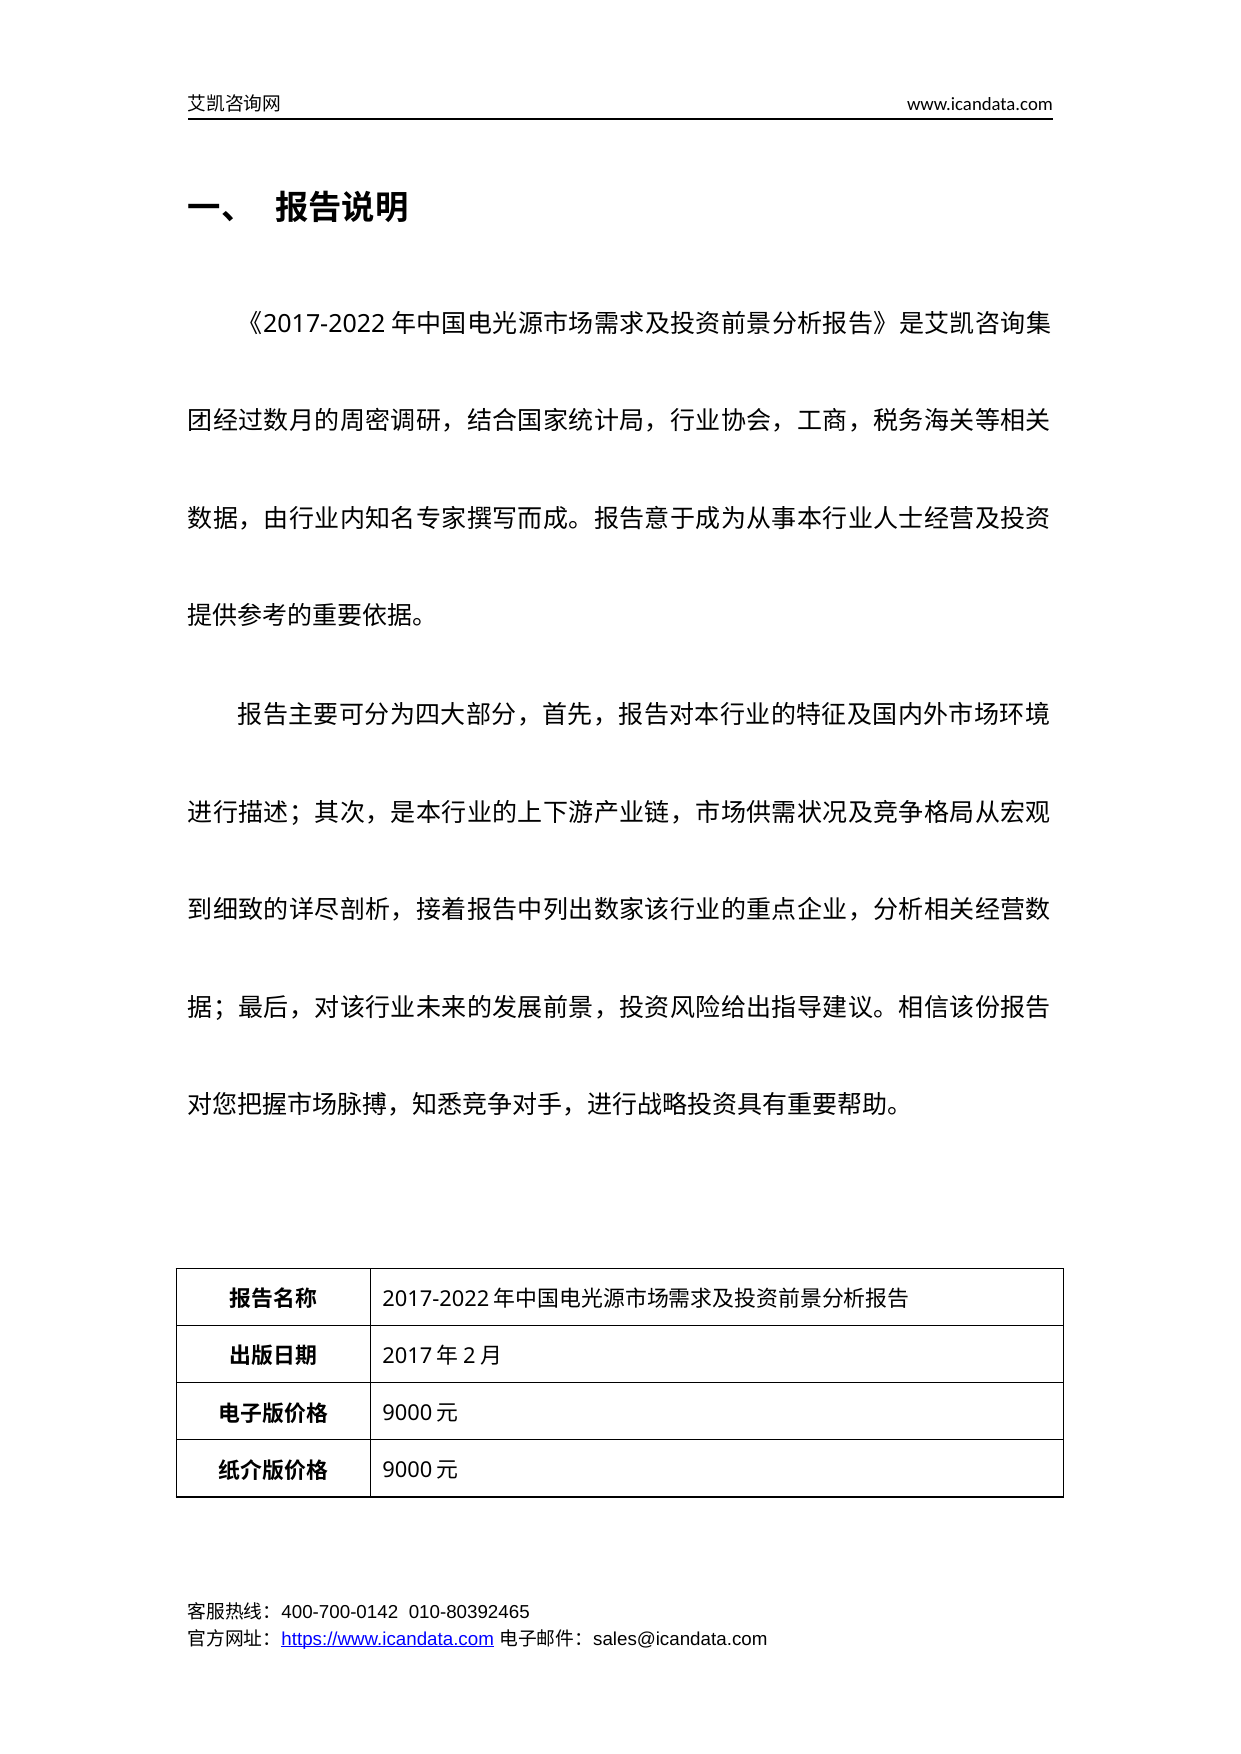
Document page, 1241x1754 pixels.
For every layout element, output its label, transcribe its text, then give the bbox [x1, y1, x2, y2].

text 《2017-2022年中国电光源市场需求及投资前景分析报告》是艾凯咨询集团经过数月的周密调研，结合国家统计局，行业协会，工商，税务海关等相关数据，由行业内知名专家撰写而成。报告意于成为从事本行业人士经营及投资提供参考的重要依据。 [187, 289, 1053, 646]
table_cell 9000元 [371, 1383, 1063, 1439]
table_cell 出版日期 [177, 1326, 370, 1382]
subtitle 报告说明 [187, 172, 1053, 237]
table_header 2017-2022年中国电光源市场需求及投资前景分析报告 [371, 1269, 1063, 1325]
table_cell 2017年2月 [371, 1326, 1063, 1382]
text 报告主要可分为四大部分，首先，报告对本行业的特征及国内外市场环境进行描述；其次，是本行业的上下游产业链，市场供需状况及竞争格局从宏观到细致的详尽剖析，接着报告中列出数家该行业的重点企业，分析相关经营数据；最后，对该行业未来的发展前景，投资风险给出指导建议。相信该份报告对您把握市场脉搏，知悉竞争对手，进行战略投资具有重要帮助。 [187, 681, 1053, 1136]
table_header 报告名称 [177, 1269, 370, 1325]
table_cell 9000元 [371, 1440, 1063, 1496]
table_cell 纸介版价格 [177, 1440, 370, 1496]
table_cell 电子版价格 [177, 1383, 370, 1439]
